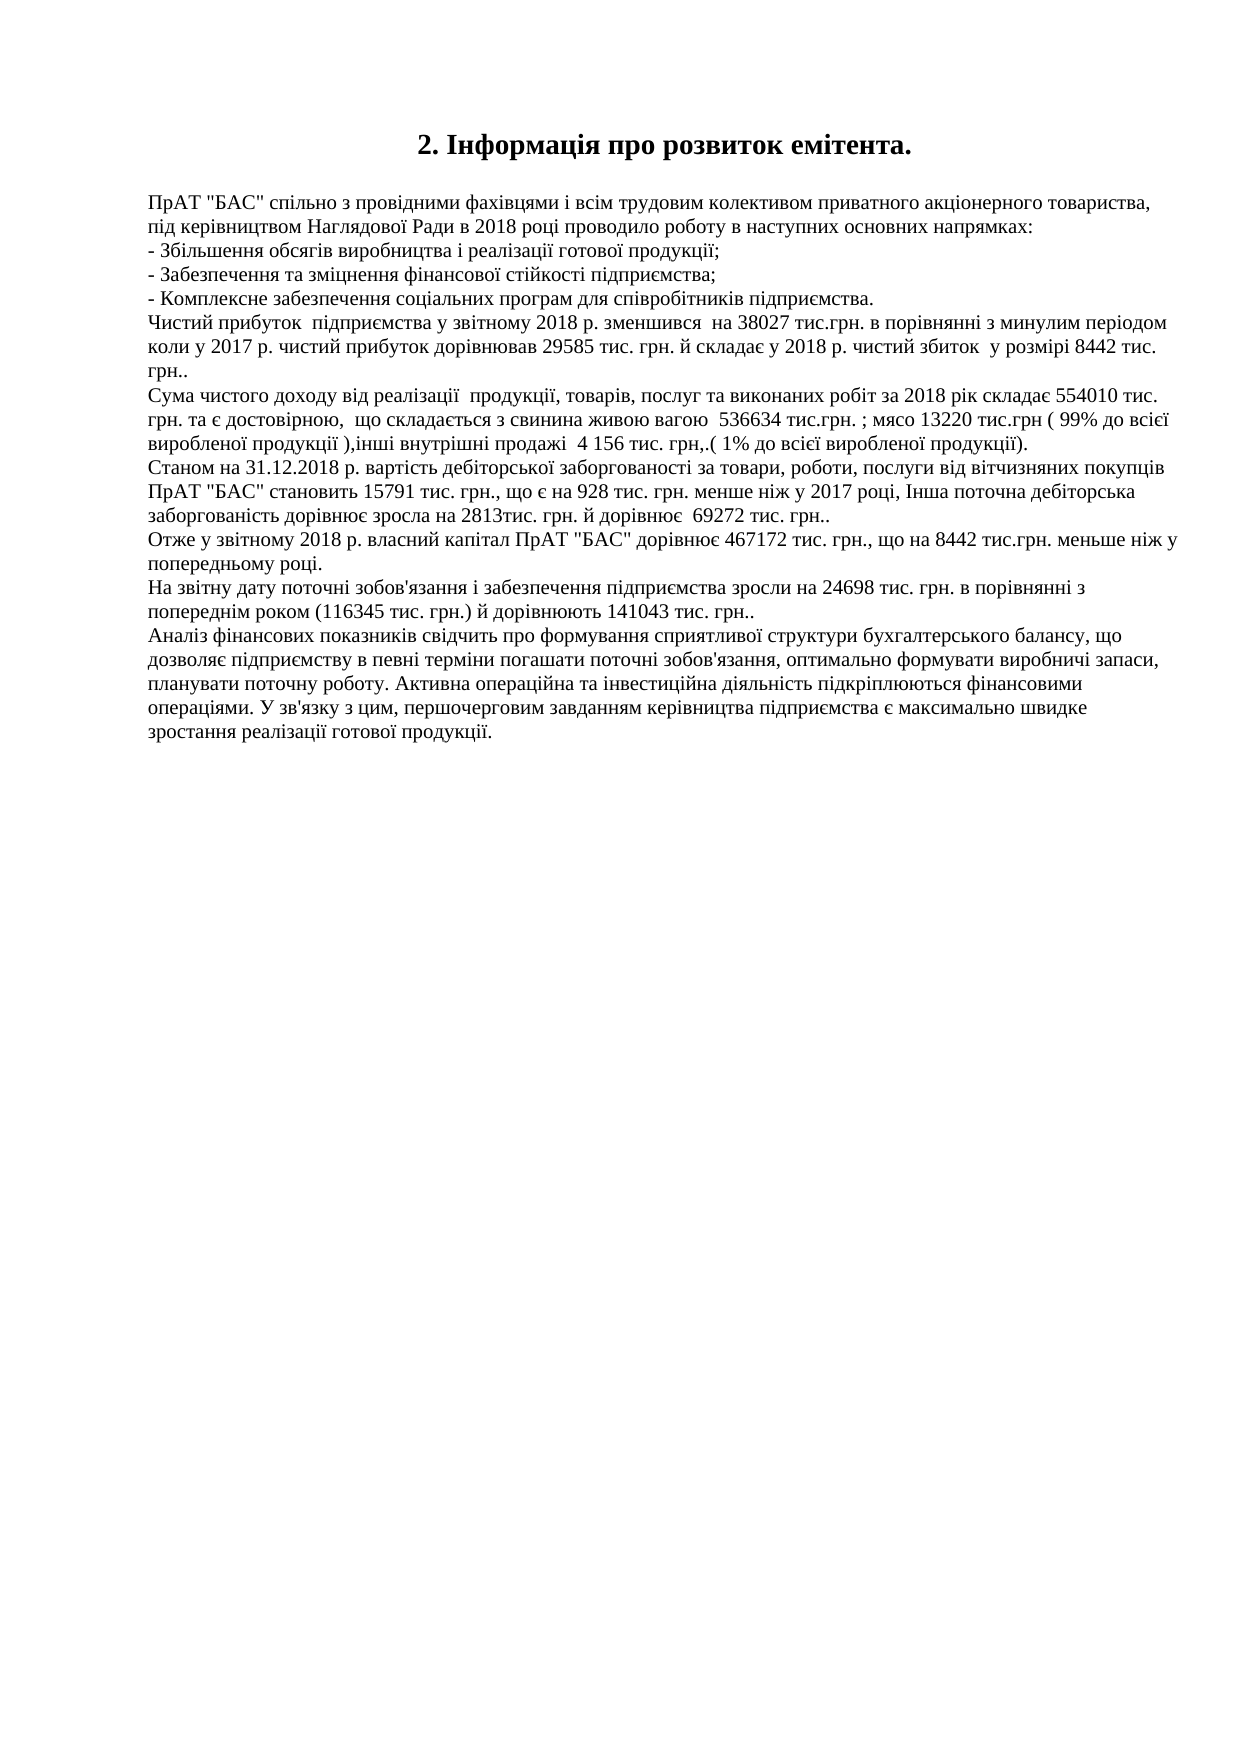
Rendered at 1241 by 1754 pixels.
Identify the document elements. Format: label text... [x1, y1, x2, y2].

text Сума чистого доходу вiд реалiзацiї продукції, товарiв, послуг та виконаних робiт за 2018 рiк складає 554010 тис. грн. та є достовiрною, що складається з свинина живою вагою 536634 тис.грн. ; мясо 13220 тис.грн ( 99% до всієї виробленої продукції ),iншi внутрiшнi продажi 4 156 тис. грн,.( 1% до всієї виробленої продукції). [148, 382, 1181, 455]
text ПрАТ "БАС" спільно з провідними фахівцями і всім трудовим колективом приватного акціонерного товариства, під керівництвом Наглядової Ради в 2018 році проводило роботу в наступних основних напрямках: [148, 190, 1181, 238]
text Чистий прибуток пiдприємства у звiтному 2018 р. зменшився на 38027 тис.грн. в порівнянні з минулим періодом коли у 2017 р. чистий прибуток дорівнював 29585 тис. грн. й складає у 2018 р. чистий збиток у розмірі 8442 тис. грн.. [148, 310, 1181, 382]
text Аналіз фінансових показників свідчить про формування сприятливої структури бухгалтерського балансу, що дозволяє підприємству в певні терміни погашати поточні зобов'язання, оптимально формувати виробничі запаси, планувати поточну роботу. Активна операційна та інвестиційна діяльність підкріплюються фінансовими операціями. У зв'язку з цим, першочерговим завданням керівництва підприємства є максимально швидке зростання реалізації готової продукції. [148, 623, 1181, 743]
text Отже у звiтному 2018 р. власний капiтал ПрАТ "БАС" дорiвнює 467172 тис. грн., що на 8442 тис.грн. меньше ніж у попередньому році. [148, 527, 1181, 575]
text - Забезпечення та зміцнення фінансової стійкості підприємства; [148, 262, 1181, 286]
text Станом на 31.12.2018 р. вартiсть дебiторської заборгованостi за товари, роботи, послуги вiд вiтчизняних покупцiв ПрАТ "БАС" становить 15791 тис. грн., що є на 928 тис. грн. менше ніж у 2017 році, Інша поточна дебіторська заборгованість дорівнює зросла на 2813тис. грн. й дорівнює 69272 тис. грн.. [148, 455, 1181, 527]
text На звiтну дату поточнi зобов'язання i забезпечення пiдприємства зросли на 24698 тис. грн. в порiвняннi з попереднiм роком (116345 тис. грн.) й дорiвнюють 141043 тис. грн.. [148, 575, 1181, 623]
text - Збільшення обсягів виробництва і реалізації готової продукції; [148, 238, 1181, 262]
text - Комплексне забезпечення соціальних програм для співробітників підприємства. [148, 286, 1181, 310]
text 2. Інформація про розвиток емітента. [148, 127, 1181, 161]
